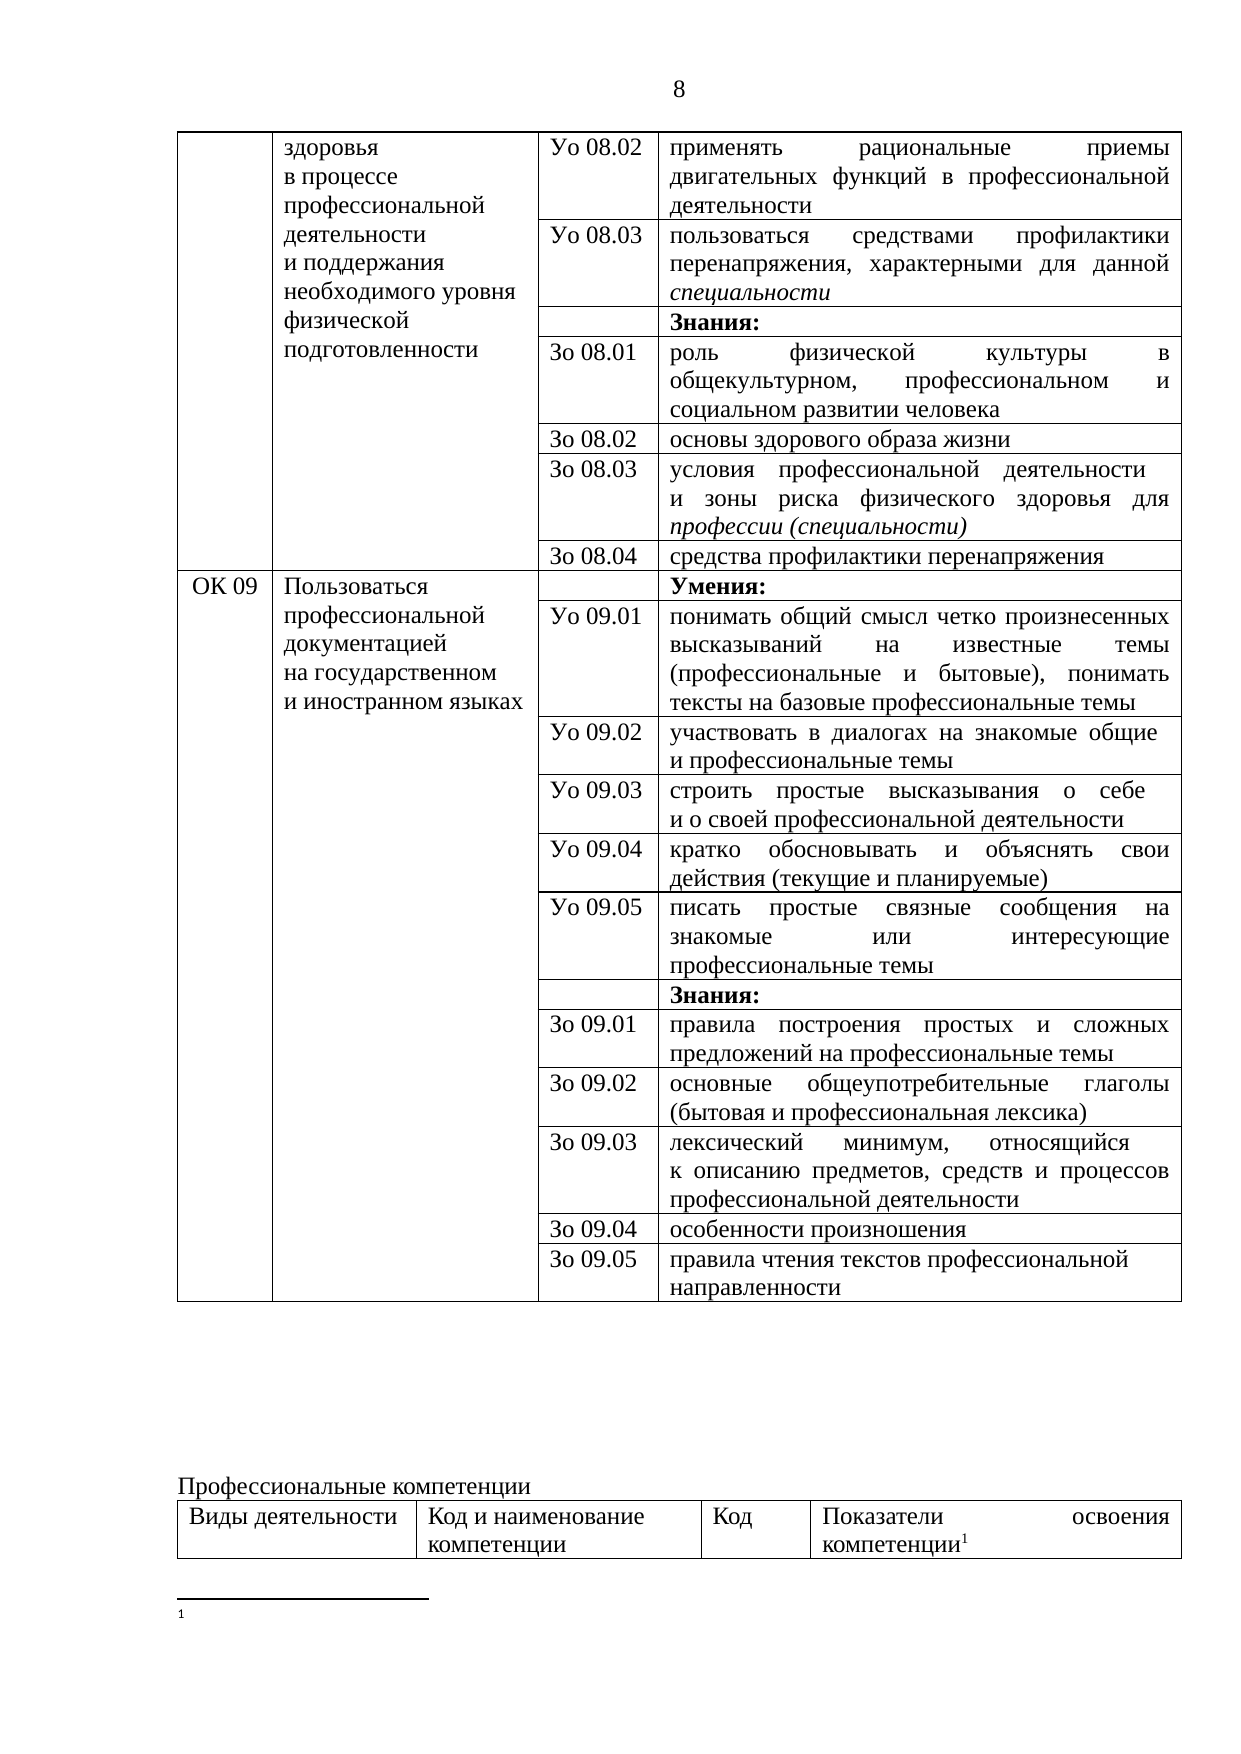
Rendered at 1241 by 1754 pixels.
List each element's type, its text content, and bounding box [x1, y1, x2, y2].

table_cell Уо 09.03 [539, 775, 658, 833]
table_cell Зо 09.03 [539, 1127, 658, 1213]
table_cell Зо 09.04 [539, 1214, 658, 1243]
table_cell основы здорового образа жизни [659, 424, 1181, 453]
table_cell [539, 571, 658, 600]
table_cell средства профилактики перенапряжения [659, 541, 1181, 570]
table_header Код и наименование компетенции [417, 1501, 701, 1558]
table_cell Знания: [659, 307, 1181, 336]
table_cell применять рациональные приемы двигательных функций в профессиональной деятельности [659, 133, 1181, 219]
table_cell участвовать в диалогах на знакомые общие и профессиональные темы [659, 717, 1181, 774]
table_cell Уо 09.04 [539, 834, 658, 891]
table_cell основные общеупотребительные глаголы (бытовая и профессиональная лексика) [659, 1068, 1181, 1126]
table_cell строить простые высказывания о себе и о своей профессиональной деятельности [659, 775, 1181, 833]
table_cell пользоваться средствами профилактики перенапряжения, характерными для данной специальности [659, 220, 1181, 306]
table_cell Умения: [659, 571, 1181, 600]
table_cell Зо 09.02 [539, 1068, 658, 1126]
table_cell Уо 09.02 [539, 717, 658, 774]
table_cell лексический минимум, относящийся к описанию предметов, средств и процессов профессиональной деятельности [659, 1127, 1181, 1213]
table_cell Зо 08.04 [539, 541, 658, 570]
table_cell Уо 08.03 [539, 220, 658, 306]
table_header Код [702, 1501, 810, 1558]
table_cell Уо 09.05 [539, 893, 658, 979]
table_cell Зо 08.02 [539, 424, 658, 453]
table_cell [539, 307, 658, 336]
table_cell кратко обосновывать и объяснять свои действия (текущие и планируемые) [659, 834, 1181, 891]
text Профессиональные компетенции [177, 1471, 1181, 1500]
table_cell роль физической культуры в общекультурном, профессиональном и социальном развитии человека [659, 337, 1181, 423]
table_cell Зо 09.01 [539, 1010, 658, 1067]
table_cell понимать общий смысл четко произнесенных высказываний на известные темы (профессиональные и бытовые), понимать тексты на базовые профессиональные темы [659, 601, 1181, 716]
table_cell ОК 09 [178, 571, 272, 1301]
table_cell правила построения простых и сложных предложений на профессиональные темы [659, 1010, 1181, 1067]
table_header Показатели освоения компетенции [811, 1501, 1181, 1558]
table_cell Уо 08.02 [539, 133, 658, 219]
table_header Виды деятельности [178, 1501, 416, 1558]
table_cell писать простые связные сообщения на знакомые или интересующие профессиональные темы [659, 893, 1181, 979]
table_cell условия профессиональной деятельности и зоны риска физического здоровья для профессии (специальности) [659, 454, 1181, 540]
table_cell [539, 980, 658, 1008]
table_cell правила чтения текстов профессиональной направленности [659, 1244, 1181, 1301]
table_cell Знания: [659, 980, 1181, 1008]
table_cell Зо 08.03 [539, 454, 658, 540]
table_cell особенности произношения [659, 1214, 1181, 1243]
table_cell Пользоваться профессиональной документацией на государственном и иностранном языках [273, 571, 538, 1301]
table_cell Зо 08.01 [539, 337, 658, 423]
table_cell Уо 09.01 [539, 601, 658, 716]
table_cell Зо 09.05 [539, 1244, 658, 1301]
